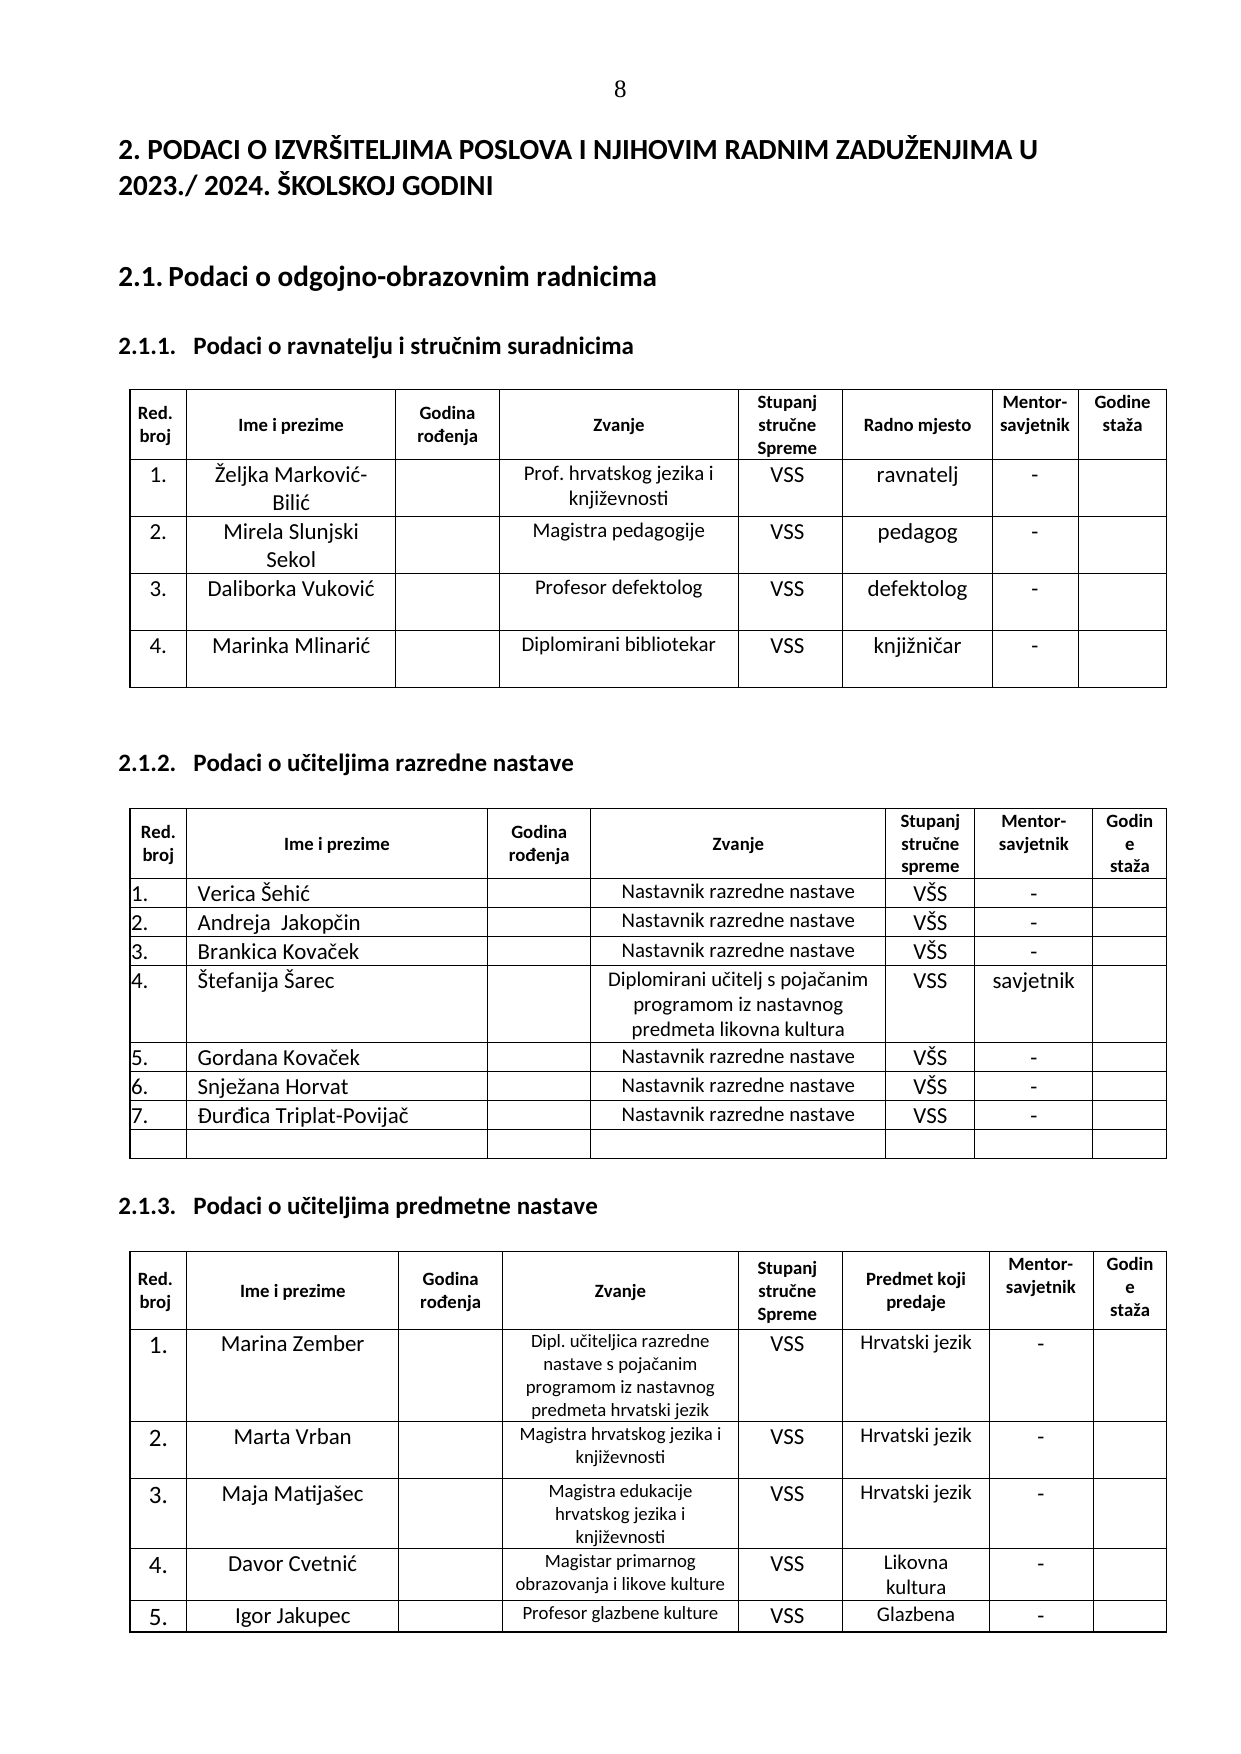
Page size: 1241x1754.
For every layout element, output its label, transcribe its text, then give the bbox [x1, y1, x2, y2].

table_header Red. broj [131, 390, 186, 459]
table_cell - [990, 1549, 1093, 1600]
subtitle 2. PODACI O IZVRŠITELJIMA POSLOVA I NJIHOVIM RADNIM ZADUŽENJIMA U 2023./ 2024. ŠKOLSKOJ GODINI [118, 131, 1122, 203]
table_header Mentor-savjetnik [975, 809, 1092, 878]
table_cell Magistar primarnog obrazovanja i likove kulture [503, 1549, 738, 1600]
table_cell [396, 574, 499, 630]
table_cell 1. [131, 1330, 186, 1421]
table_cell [503, 1601, 738, 1631]
table_cell VŠS [886, 908, 974, 936]
table_cell Štefanija Šarec [187, 966, 487, 1042]
table_cell - [975, 1101, 1092, 1129]
table_cell Gordana Kovaček [187, 1043, 487, 1071]
table_cell VSS [739, 574, 842, 630]
table_cell [396, 631, 499, 687]
table_cell ravnatelj [843, 460, 992, 516]
table_cell 3. [131, 574, 186, 630]
table_cell [488, 966, 590, 1042]
table_header Radno mjesto [843, 390, 992, 459]
table_cell [1093, 1072, 1166, 1100]
table_cell VSS [739, 1479, 842, 1548]
table_cell Magistra edukacije hrvatskog jezika i književnosti [503, 1479, 738, 1548]
table_cell [1093, 879, 1166, 907]
table_cell [1094, 1330, 1166, 1421]
table_cell Marina Zember [187, 1330, 398, 1421]
table_cell Profesor defektolog [500, 574, 738, 630]
table_cell 1. [131, 460, 186, 516]
table_header Zvanje [503, 1252, 738, 1328]
table_cell - [993, 460, 1078, 516]
table_header Stupanj stručne spreme [886, 809, 974, 878]
table_header Ime i prezime [187, 809, 487, 878]
table_cell - [990, 1330, 1093, 1421]
table_header Godine staža [1079, 390, 1166, 459]
table_cell - [990, 1601, 1093, 1631]
table_cell [131, 937, 186, 965]
table_cell 5. [131, 1601, 186, 1631]
table_cell - [990, 1479, 1093, 1548]
table_cell Brankica Kovaček [187, 937, 487, 965]
table_header Predmet koji predaje [843, 1252, 989, 1328]
table_cell [131, 1072, 186, 1100]
table_cell 4. [131, 631, 186, 687]
table_cell pedagog [843, 517, 992, 573]
table_cell [1093, 1101, 1166, 1129]
table_cell Željka Marković-Bilić [187, 460, 395, 516]
table_cell - [975, 879, 1092, 907]
table_cell [1094, 1549, 1166, 1600]
table_cell VSS [739, 460, 842, 516]
table_cell Nastavnik razredne nastave [591, 879, 885, 907]
table_cell [1094, 1601, 1166, 1631]
table_cell Diplomirani bibliotekar [500, 631, 738, 687]
table_cell Đurđica Triplat-Povijač [187, 1101, 487, 1129]
table_cell VSS [739, 631, 842, 687]
table_cell Diplomirani učitelj s pojačanim programom iz nastavnog predmeta likovna kultura [591, 966, 885, 1042]
table_cell Glazbena kultura [843, 1601, 989, 1631]
table_cell Marinka Mlinarić [187, 631, 395, 687]
table_cell Daliborka Vuković [187, 574, 395, 630]
table_cell - [975, 937, 1092, 965]
table_cell [399, 1330, 502, 1421]
table_cell Nastavnik razredne nastave [591, 908, 885, 936]
table_header Godina rođenja [396, 390, 499, 459]
table_header Zvanje [591, 809, 885, 878]
table_cell VSS [739, 517, 842, 573]
table_header Zvanje [500, 390, 738, 459]
table_cell Magistra hrvatskog jezika i književnosti [503, 1422, 738, 1478]
table_cell [1093, 966, 1166, 1042]
table_cell [488, 879, 590, 907]
subtitle Podaci o odgojno-obrazovnim radnicima [118, 258, 1122, 294]
table_cell [488, 1130, 590, 1158]
table_cell Nastavnik razredne nastave [591, 1072, 885, 1100]
table_cell Snježana Horvat [187, 1072, 487, 1100]
table_cell [399, 1422, 502, 1478]
table_cell [975, 1130, 1092, 1158]
table_cell [399, 1549, 502, 1600]
table_cell [131, 908, 186, 936]
table_cell - [993, 631, 1078, 687]
table_cell [396, 517, 499, 573]
table_cell VSS [886, 1101, 974, 1129]
table_cell [399, 1601, 502, 1631]
table_cell [1079, 631, 1166, 687]
table_cell [1093, 1043, 1166, 1071]
table_header Ime i prezime [187, 1252, 398, 1328]
table_cell [1079, 574, 1166, 630]
table_cell Magistra pedagogije [500, 517, 738, 573]
table_cell Andreja Jakopčin [187, 908, 487, 936]
table_cell Nastavnik razredne nastave [591, 1101, 885, 1129]
table_header Mentor-savjetnik [990, 1252, 1093, 1328]
table_cell [1094, 1422, 1166, 1478]
table_header Red. broj [131, 1252, 186, 1328]
table_cell Verica Šehić [187, 879, 487, 907]
table_cell VŠS [886, 1043, 974, 1071]
table_cell Davor Cvetnić [187, 1549, 398, 1600]
table_header Stupanj stručne Spreme [739, 390, 842, 459]
table_cell [488, 1043, 590, 1071]
table_cell - [975, 908, 1092, 936]
table_cell Marta Vrban [187, 1422, 398, 1478]
table_cell [886, 1130, 974, 1158]
table_cell [131, 1101, 186, 1129]
table_cell [1093, 937, 1166, 965]
list Podaci o učiteljima predmetne nastave [118, 1190, 1122, 1220]
table_cell VŠS [886, 879, 974, 907]
table_header Godina rođenja [399, 1252, 502, 1328]
table_cell Hrvatski jezik [843, 1422, 989, 1478]
table_cell Hrvatski jezik [843, 1330, 989, 1421]
table_header Stupanj stručne Spreme [739, 1252, 842, 1328]
table_cell 2. [131, 1422, 186, 1478]
table_header Godine staža [1093, 809, 1166, 878]
table_header Mentor-savjetnik [993, 390, 1078, 459]
table_cell [1094, 1479, 1166, 1548]
table_cell [131, 1043, 186, 1071]
table_cell [131, 1130, 186, 1158]
table_cell 4. [131, 1549, 186, 1600]
table_cell - [993, 574, 1078, 630]
table_cell 2. [131, 517, 186, 573]
table_cell 3. [131, 1479, 186, 1548]
table_header Red. broj [131, 809, 186, 878]
table_cell Prof. hrvatskog jezika i književnosti [500, 460, 738, 516]
table_cell [488, 1072, 590, 1100]
table_cell VSS [739, 1549, 842, 1600]
table_cell [591, 1130, 885, 1158]
list Podaci o ravnatelju i stručnim suradnicima [118, 331, 1122, 361]
table_header Ime i prezime [187, 390, 395, 459]
table_cell Igor Jakupec [187, 1601, 398, 1631]
table_cell savjetnik [975, 966, 1092, 1042]
table_cell VSS [739, 1601, 842, 1631]
table_cell [1093, 908, 1166, 936]
table_cell [1093, 1130, 1166, 1158]
table_cell - [993, 517, 1078, 573]
table_cell - [975, 1043, 1092, 1071]
table_cell VSS [886, 966, 974, 1042]
table_cell [488, 937, 590, 965]
table_cell defektolog [843, 574, 992, 630]
table_cell [1079, 517, 1166, 573]
table_cell [131, 966, 186, 1042]
table_cell [488, 1101, 590, 1129]
table_cell [131, 879, 186, 907]
table_cell Nastavnik razredne nastave [591, 1043, 885, 1071]
table_header Godina rođenja [488, 809, 590, 878]
table_cell Dipl. učiteljica razredne nastave s pojačanim programom iz nastavnog predmeta hrvatski jezik [503, 1330, 738, 1421]
table_cell Likovna kultura [843, 1549, 989, 1600]
table_cell Nastavnik razredne nastave [591, 937, 885, 965]
table_cell VŠS [886, 937, 974, 965]
table_cell [1079, 460, 1166, 516]
table_cell [399, 1479, 502, 1548]
table_cell VŠS [886, 1072, 974, 1100]
table_cell - [975, 1072, 1092, 1100]
table_cell knjižničar [843, 631, 992, 687]
table_cell [187, 1130, 487, 1158]
table_cell [396, 460, 499, 516]
table_cell - [990, 1422, 1093, 1478]
table_header Godine staža [1094, 1252, 1166, 1328]
table_cell Maja Matijašec [187, 1479, 398, 1548]
table_cell [488, 908, 590, 936]
table_cell VSS [739, 1330, 842, 1421]
table_cell Hrvatski jezik [843, 1479, 989, 1548]
table_cell VSS [739, 1422, 842, 1478]
table_cell Mirela Slunjski Sekol [187, 517, 395, 573]
list Podaci o učiteljima razredne nastave [118, 747, 1122, 777]
